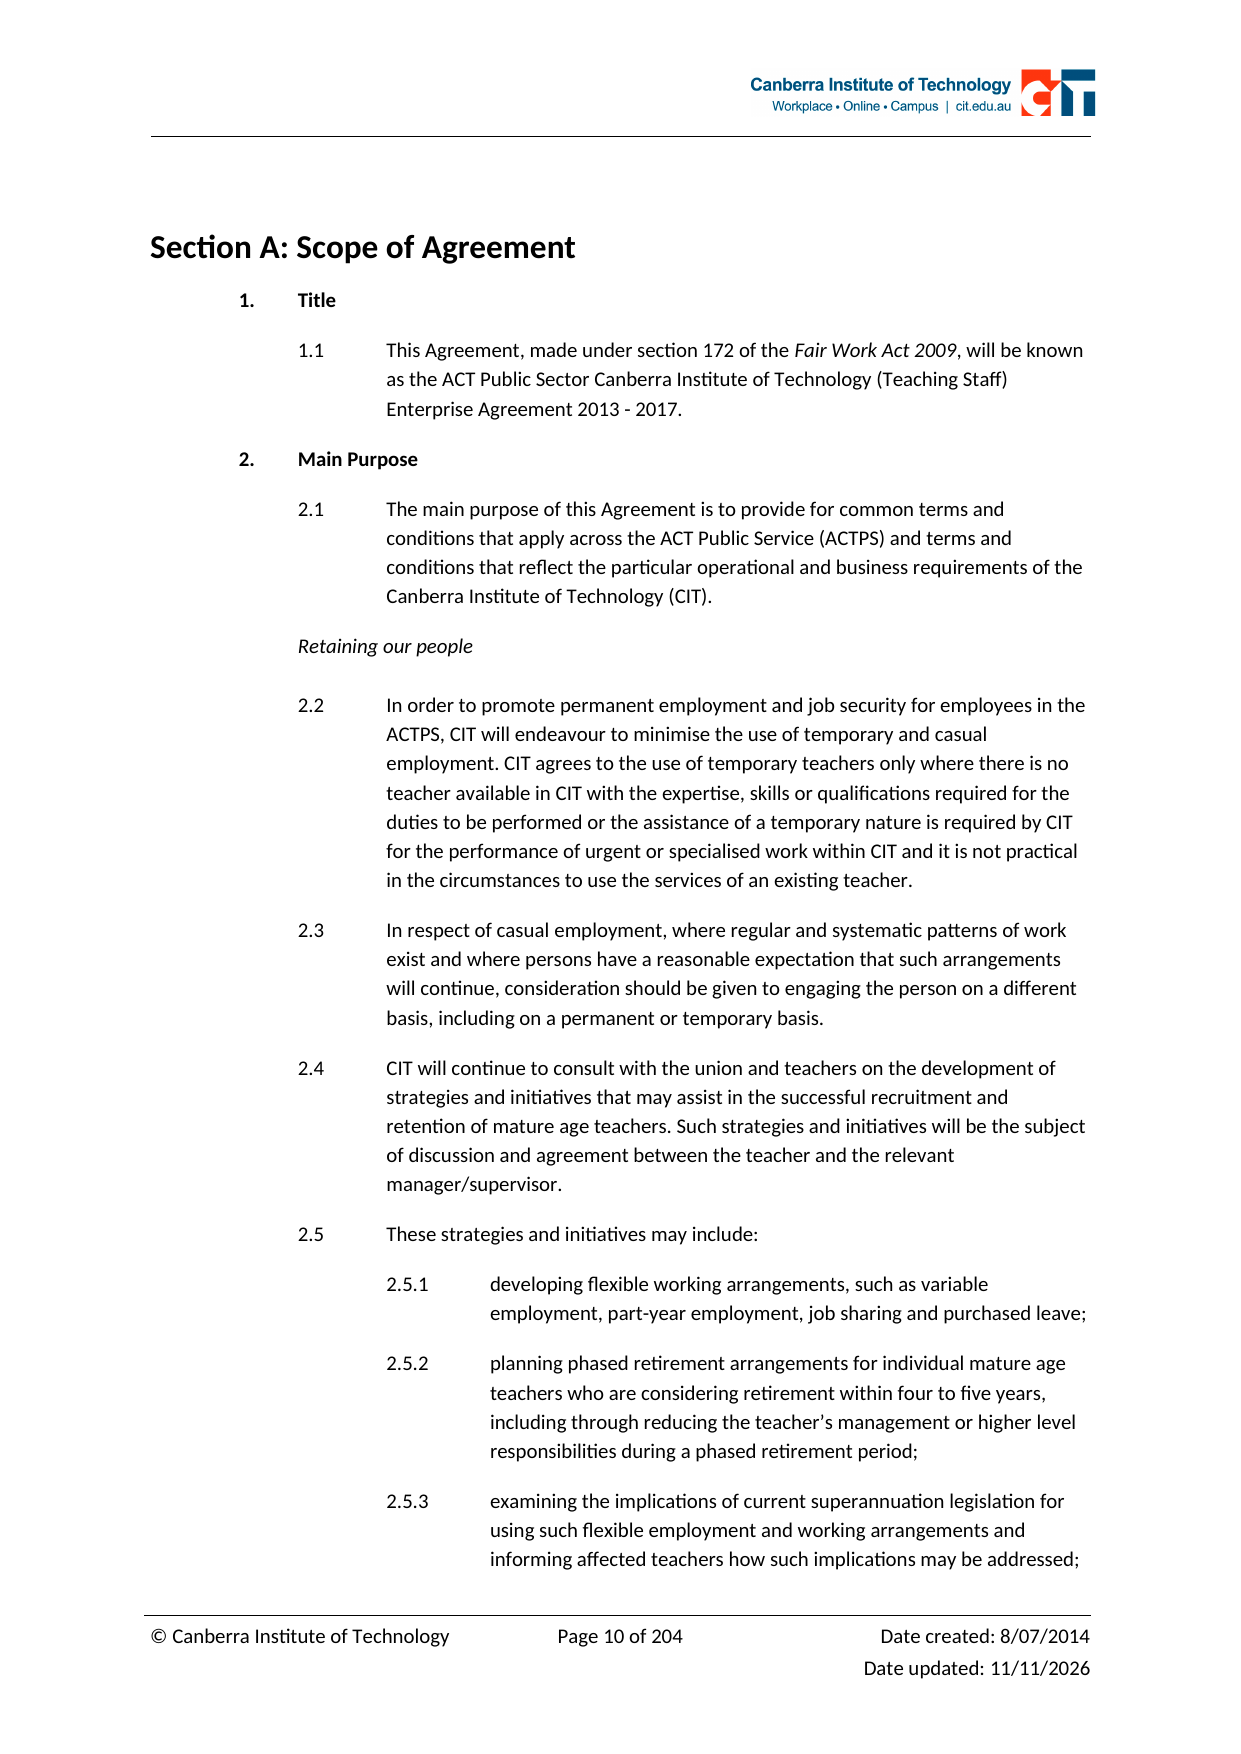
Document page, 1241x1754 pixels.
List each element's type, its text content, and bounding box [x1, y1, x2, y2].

text In respect of casual employment, where regular and systematic patterns of work exist and where persons have a reasonable expectation that such arrangements will continue, consideration should be given to engaging the person on a different basis, including on a permanent or temporary basis. [298, 917, 1090, 1030]
subtitle Main Purpose [239, 446, 1090, 471]
text These strategies and initiatives may include: [298, 1221, 1090, 1247]
text In order to promote permanent employment and job security for employees in the ACTPS, CIT will endeavour to minimise the use of temporary and casual employment. CIT agrees to the use of temporary teachers only where there is no teacher available in CIT with the expertise, skills or qualifications required for the duties to be performed or the assistance of a temporary nature is required by CIT for the performance of urgent or specialised work within CIT and it is not practical in the circumstances to use the services of an existing teacher. [298, 692, 1090, 893]
text This Agreement, made under section 172 of the Fair Work Act 2009, will be known as the ACT Public Sector Canberra Institute of Technology (Teaching Staff) Enterprise Agreement 2013 - 2017. [298, 337, 1090, 421]
subtitle Section A: Scope of Agreement [150, 226, 1090, 267]
text developing flexible working arrangements, such as variable employment, part-year employment, job sharing and purchased leave; [386, 1271, 1090, 1326]
text planning phased retirement arrangements for individual mature age teachers who are considering retirement within four to five years, including through reducing the teacher’s management or higher level responsibilities during a phased retirement period; [386, 1351, 1090, 1463]
text CIT will continue to consult with the union and teachers on the development of strategies and initiatives that may assist in the successful recruitment and retention of mature age teachers. Such strategies and initiatives will be the subject of discussion and agreement between the teacher and the relevant manager/supervisor. [298, 1055, 1090, 1197]
text examining the implications of current superannuation legislation for using such flexible employment and working arrangements and informing affected teachers how such implications may be addressed; [386, 1488, 1090, 1572]
text Retaining our people [298, 633, 1090, 659]
text The main purpose of this Agreement is to provide for common terms and conditions that apply across the ACT Public Service (ACTPS) and terms and conditions that reflect the particular operational and business requirements of the Canberra Institute of Technology (CIT). [298, 496, 1090, 609]
picture [751, 68, 1096, 117]
subtitle Title [239, 287, 1090, 313]
